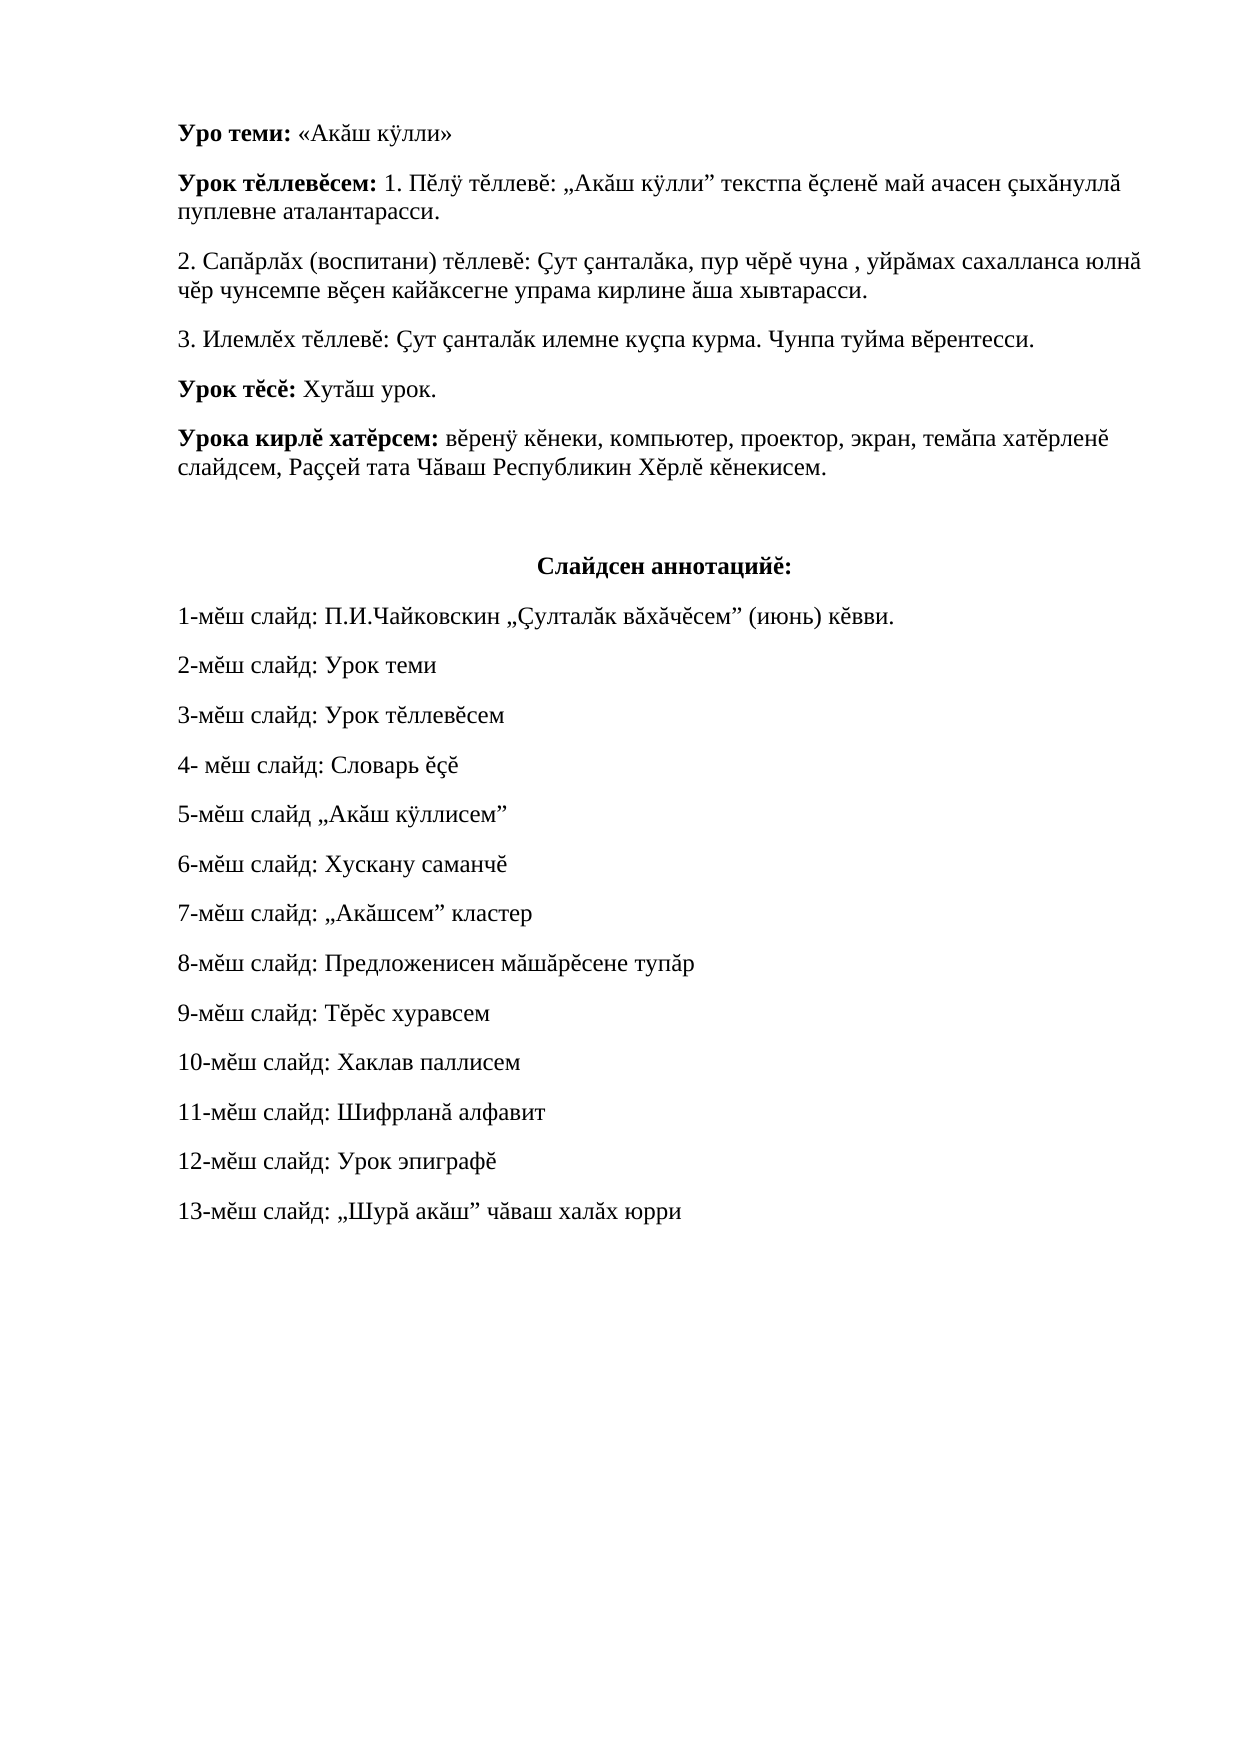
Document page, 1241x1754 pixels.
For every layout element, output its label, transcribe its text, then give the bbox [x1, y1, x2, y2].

text 11-мĕш слайд: Шифрланă алфавит [177, 1097, 1152, 1126]
text Урок тĕллевĕсем: 1. Пĕлÿ тĕллевĕ: „Акăш кÿлли” текстпа ĕçленĕ май ачасен çыхăнуллă пуплевне аталантарасси. [177, 168, 1152, 225]
text 8-мĕш слайд: Предложенисен мăшăрĕсене тупăр [177, 948, 1152, 977]
text 3. Илемлĕх тĕллевĕ: Çут çанталăк илемне куçпа курма. Чунпа туйма вĕрентесси. [177, 324, 1152, 353]
text 6-мĕш слайд: Хускану саманчĕ [177, 849, 1152, 878]
text 12-мĕш слайд: Урок эпиграфĕ [177, 1146, 1152, 1175]
text 7-мĕш слайд: „Акăшсем” кластер [177, 898, 1152, 927]
text 4- мĕш слайд: Словарь ĕçĕ [177, 750, 1152, 778]
text 3-мĕш слайд: Урок тĕллевĕсем [177, 700, 1152, 729]
text 2-мĕш слайд: Урок теми [177, 651, 1152, 679]
text 2. Сапăрлăх (воспитани) тĕллевĕ: Çут çанталăка, пур чĕрĕ чуна , уйрăмах сахалланса юлнă чĕр чунсемпе вĕçен кайăксегне упрама кирлине ăша хывтарасси. [177, 246, 1152, 303]
text Урока кирлĕ хатĕрсем: вĕренÿ кĕнеки, компьютер, проектор, экран, темăпа хатĕрленĕ слайдсем, Раççей тата Чăваш Республикин Хĕрлĕ кĕнекисем. [177, 423, 1152, 481]
text 9-мĕш слайд: Тĕрĕс хуравсем [177, 998, 1152, 1026]
text Слайдсен аннотацийĕ: [177, 551, 1152, 580]
text 5-мĕш слайд „Акăш кÿллисем” [177, 799, 1152, 828]
text Урок тĕсĕ: Хутăш урок. [177, 374, 1152, 403]
text 10-мĕш слайд: Хаклав паллисем [177, 1047, 1152, 1076]
text 13-мĕш слайд: „Шурă акăш” чăваш халăх юрри [177, 1196, 1152, 1225]
text Уро теми: «Акăш кÿлли» [177, 118, 1152, 147]
text 1-мĕш слайд: П.И.Чайковскин „Çулталăк вăхăчĕсем” (июнь) кĕвви. [177, 601, 1152, 630]
